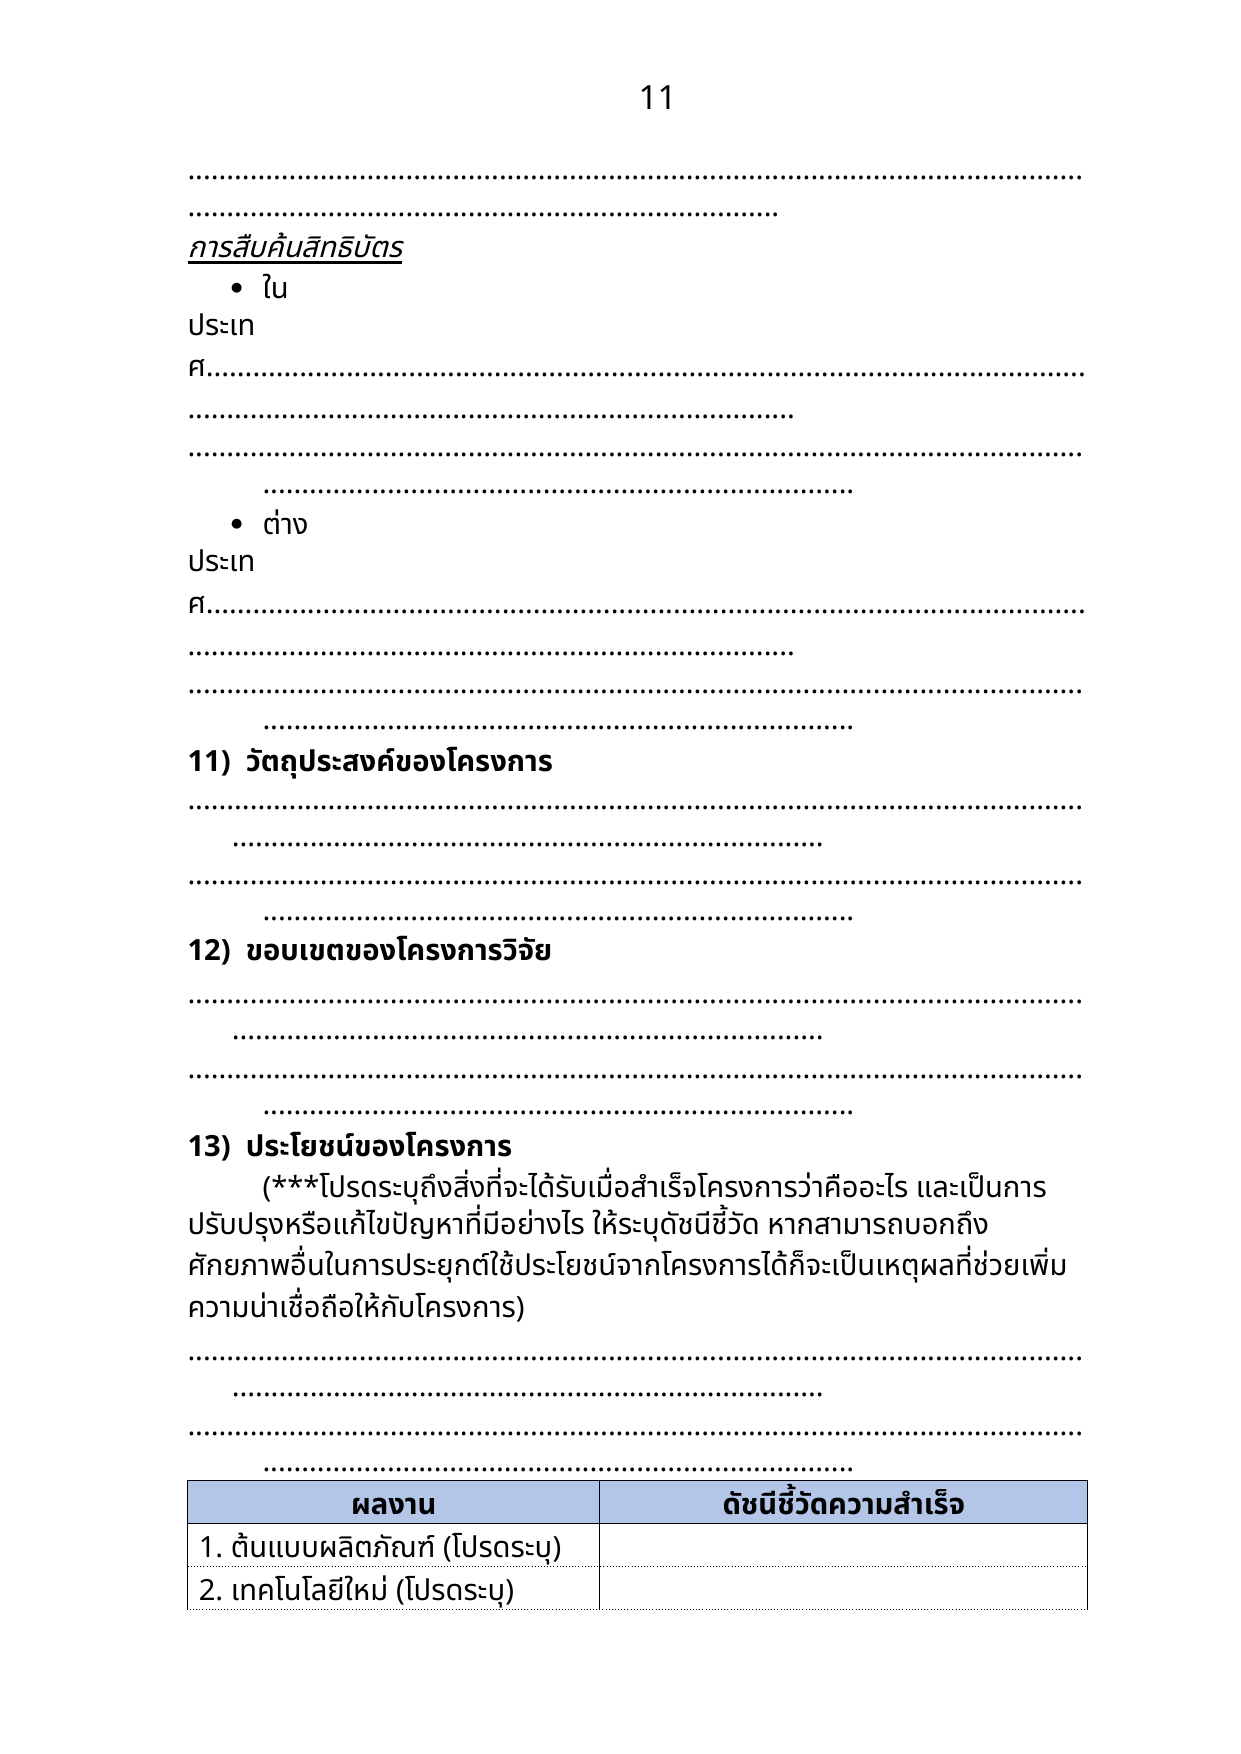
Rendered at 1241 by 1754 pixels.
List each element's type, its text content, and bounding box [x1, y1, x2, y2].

table_cell 1. ต้นแบบผลิตภัณฑ์ (โปรดระบุ) [188, 1524, 599, 1566]
text 13) ประโยชน์ของโครงการ [187, 1123, 1090, 1164]
text (***โปรดระบุถึงสิ่งที่จะได้รับเมื่อสำเร็จโครงการว่าคืออะไร และเป็นการปรับปรุงหรือแก้ไขปัญหาที่มีอย่างไร ให้ระบุดัชนีชี้วัด หากสามารถบอกถึงศักยภาพอื่นในการประยุกต์ใช้ประโยชน์จากโครงการได้ก็จะเป็นเหตุผลที่ช่วยเพิ่มความน่าเชื่อถือให้กับโครงการ) [187, 1164, 1090, 1331]
list ในประเทศ............................................................................................................................................................................................... [187, 265, 1090, 427]
text 11) วัตถุประสงค์ของโครงการ [187, 738, 1090, 780]
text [187, 150, 1090, 225]
text การสืบค้นสิทธิบัตร [187, 225, 1090, 265]
table_cell 2. เทคโนโลยีใหม่ (โปรดระบุ) [188, 1566, 599, 1609]
text 12) ขอบเขตของโครงการวิจัย [187, 929, 1090, 973]
list ต่างประเทศ............................................................................................................................................................................................... [187, 502, 1090, 664]
table_header ผลงาน [188, 1481, 599, 1523]
table_cell [600, 1524, 1087, 1566]
table_header ดัชนีชี้วัดความสำเร็จ [600, 1481, 1087, 1523]
table_cell [600, 1566, 1087, 1609]
